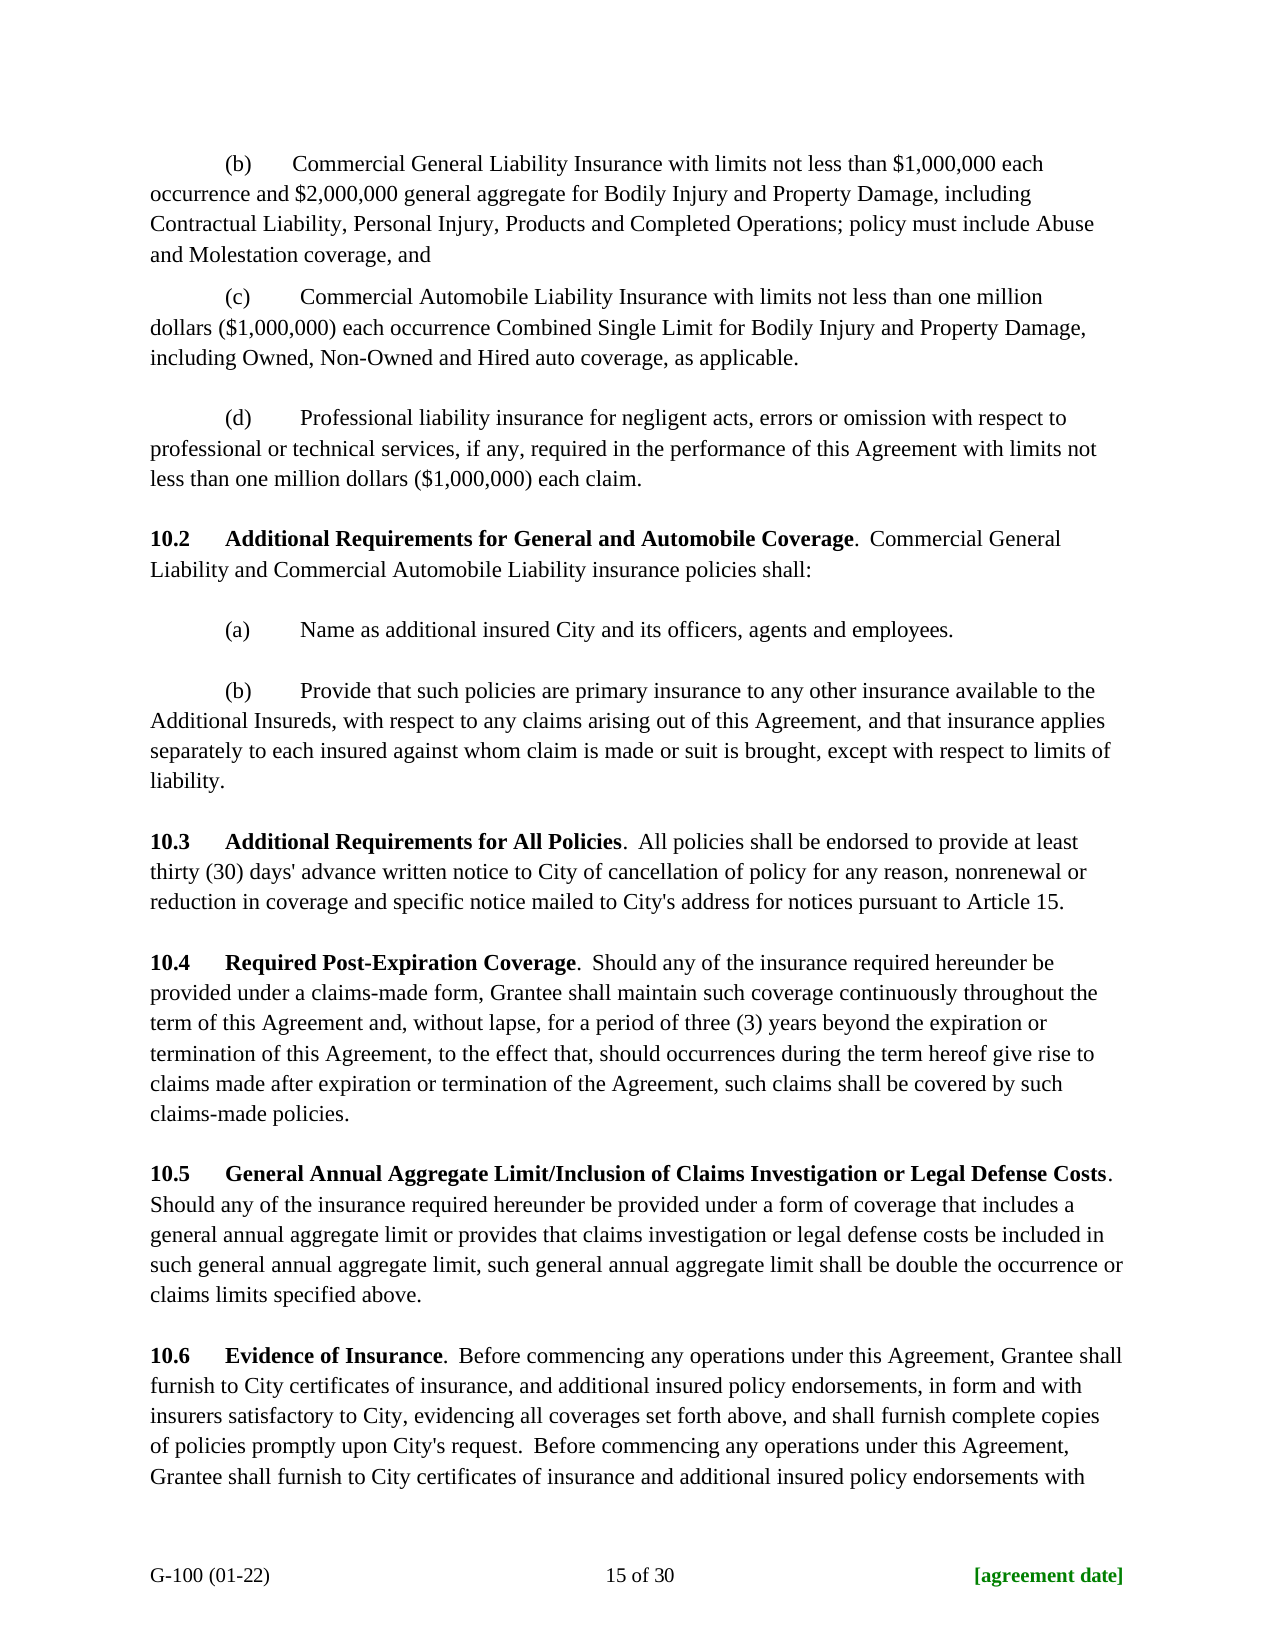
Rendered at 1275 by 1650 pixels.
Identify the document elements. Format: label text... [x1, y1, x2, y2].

list Commercial Automobile Liability Insurance with limits not less than one million dollars ($1,000,000) each occurrence Combined Single Limit for Bodily Injury and Property Damage, including Owned, Non-Owned and Hired auto coverage, as applicable. [150, 283, 1087, 370]
list Provide that such policies are primary insurance to any other insurance available to the Additional Insureds, with respect to any claims arising out of this Agreement, and that insurance applies separately to each insured against whom claim is made or suit is brought, except with respect to limits of liability. [150, 677, 1111, 794]
list Required Post-Expiration Coverage. Should any of the insurance required hereunder be provided under a claims-made form, Grantee shall maintain such coverage continuously throughout the term of this Agreement and, without lapse, for a period of three (3) years beyond the expiration or termination of this Agreement, to the effect that, should occurrences during the term hereof give rise to claims made after expiration or termination of the Agreement, such claims shall be covered by such claims-made policies. [150, 949, 1098, 1126]
list Commercial General Liability Insurance with limits not less than $1,000,000 each occurrence and $2,000,000 general aggregate for Bodily Injury and Property Damage, including Contractual Liability, Personal Injury, Products and Completed Operations; policy must include Abuse and Molestation coverage, and [150, 150, 1094, 267]
list Additional Requirements for General and Automobile Coverage. Commercial General Liability and Commercial Automobile Liability insurance policies shall: [150, 525, 1063, 582]
list Evidence of Insurance. Before commencing any operations under this Agreement, Grantee shall furnish to City certificates of insurance, and additional insured policy endorsements, in form and with insurers satisfactory to City, evidencing all coverages set forth above, and shall furnish complete copies of policies promptly upon City's request. Before commencing any operations under this Agreement, Grantee shall furnish to City certificates of insurance and additional insured policy endorsements with [150, 1342, 1124, 1489]
list General Annual Aggregate Limit/Inclusion of Claims Investigation or Legal Defense Costs. Should any of the insurance required hereunder be provided under a form of coverage that includes a general annual aggregate limit or provides that claims investigation or legal defense costs be included in such general annual aggregate limit, such general annual aggregate limit shall be double the occurrence or claims limits specified above. [150, 1160, 1123, 1308]
list Name as additional insured City and its officers, agents and employees. [225, 616, 1160, 642]
list Professional liability insurance for negligent acts, errors or omission with respect to professional or technical services, if any, required in the performance of this Agreement with limits not less than one million dollars ($1,000,000) each claim. [150, 404, 1097, 491]
list Additional Requirements for All Policies. All policies shall be endorsed to provide at least thirty (30) days' advance written notice to City of cancellation of policy for any reason, nonrenewal or reduction in coverage and specific notice mailed to City's address for notices pursuant to Article 15. [150, 828, 1087, 915]
